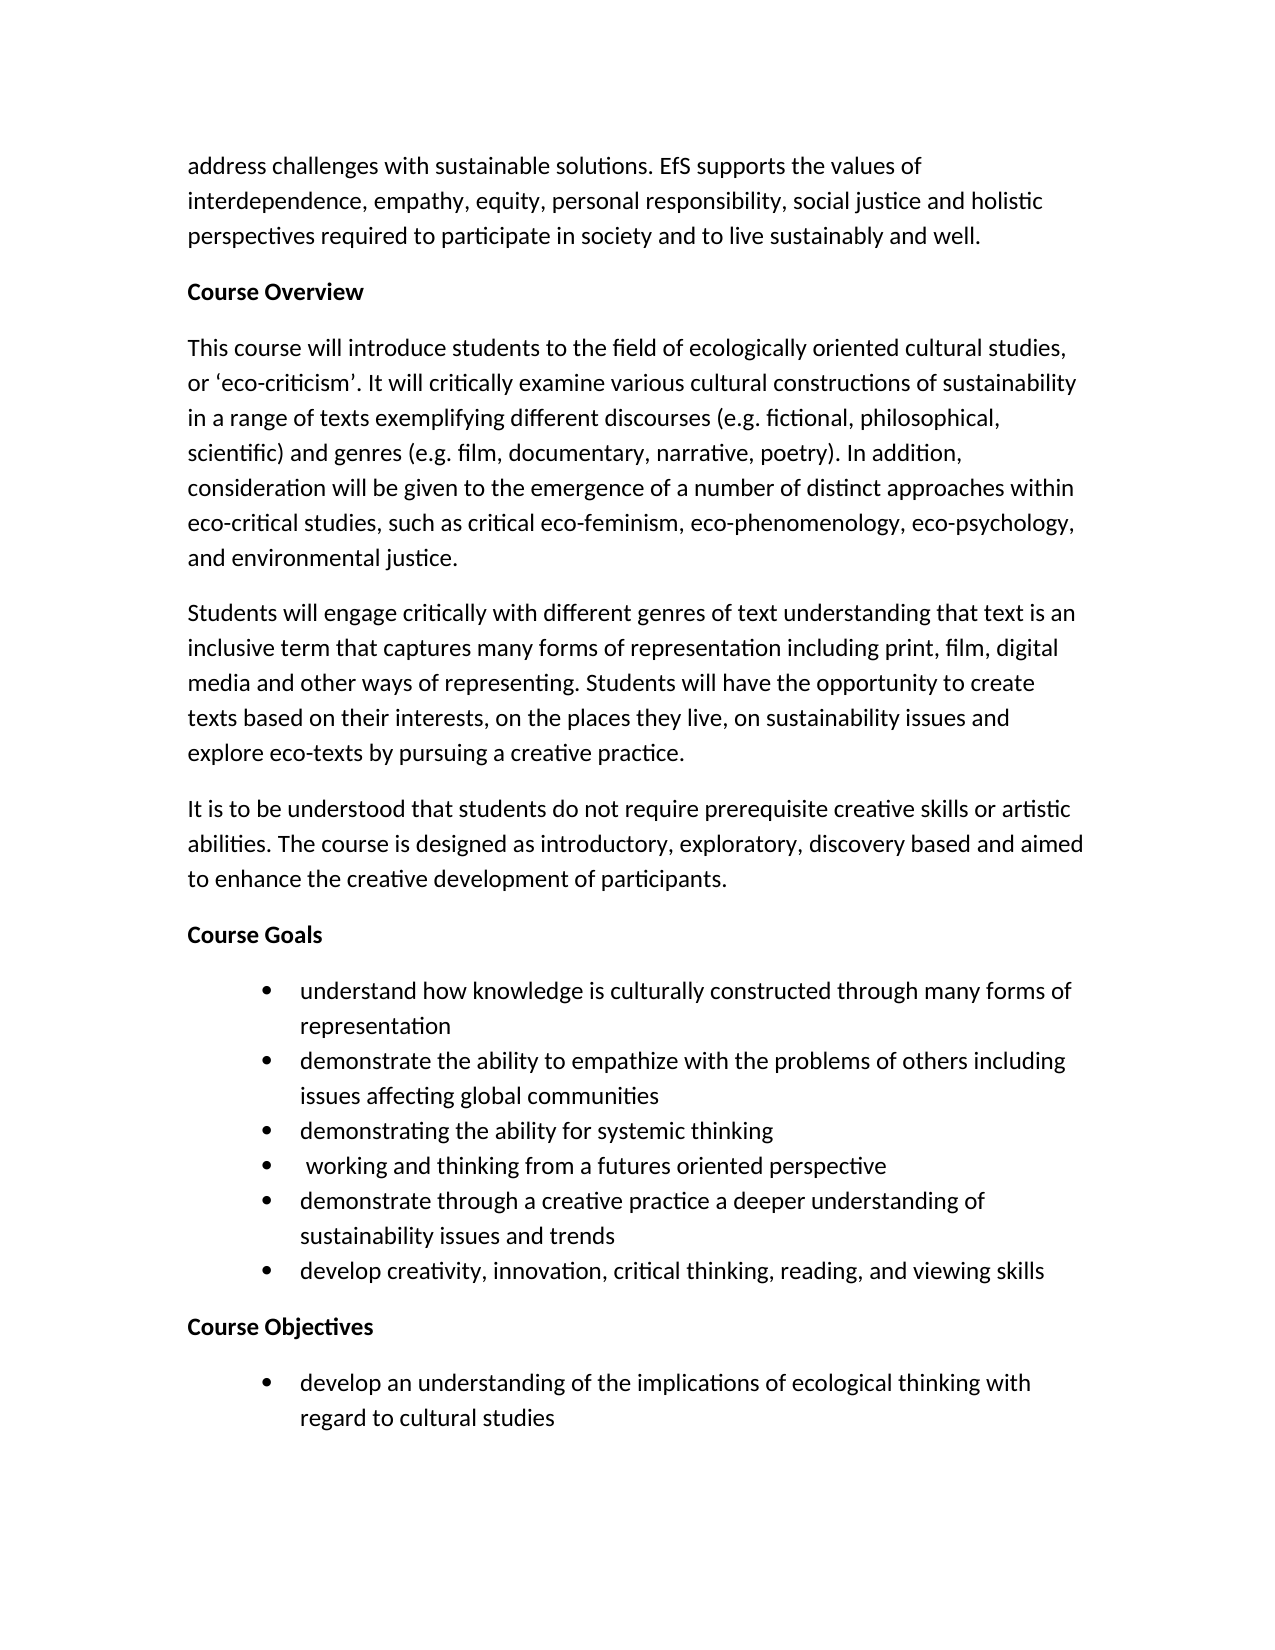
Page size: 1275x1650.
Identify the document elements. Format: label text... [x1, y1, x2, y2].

list develop creativity, innovation, critical thinking, reading, and viewing skills [262, 1255, 1087, 1286]
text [187, 150, 1087, 251]
text It is to be understood that students do not require prerequisite creative skills or artistic abilities. The course is designed as introductory, exploratory, discovery based and aimed to enhance the creative development of participants. [187, 793, 1087, 894]
list demonstrating the ability for systemic thinking [262, 1115, 1087, 1146]
list demonstrate the ability to empathize with the problems of others including issues affecting global communities [262, 1045, 1087, 1111]
list demonstrate through a creative practice a deeper understanding of sustainability issues and trends [262, 1185, 1087, 1251]
text Course Objectives [187, 1311, 1087, 1341]
list understand how knowledge is culturally constructed through many forms of representation [262, 975, 1087, 1041]
text This course will introduce students to the field of ecologically oriented cultural studies, or ‘eco-criticism’. It will critically examine various cultural constructions of sustainability in a range of texts exemplifying different discourses (e.g. fictional, philosophical, scientific) and genres (e.g. film, documentary, narrative, poetry). In addition, consideration will be given to the emergence of a number of distinct approaches within eco-critical studies, such as critical eco-feminism, eco-phenomenology, eco-psychology, and environmental justice. [187, 332, 1087, 572]
text Course Overview [187, 276, 1087, 306]
text Students will engage critically with different genres of text understanding that text is an inclusive term that captures many forms of representation including print, film, digital media and other ways of representing. Students will have the opportunity to create texts based on their interests, on the places they live, on sustainability issues and explore eco-texts by pursuing a creative practice. [187, 597, 1087, 768]
list develop an understanding of the implications of ecological thinking with regard to cultural studies [262, 1367, 1087, 1432]
text Course Goals [187, 919, 1087, 950]
list working and thinking from a futures oriented perspective [262, 1150, 1087, 1181]
